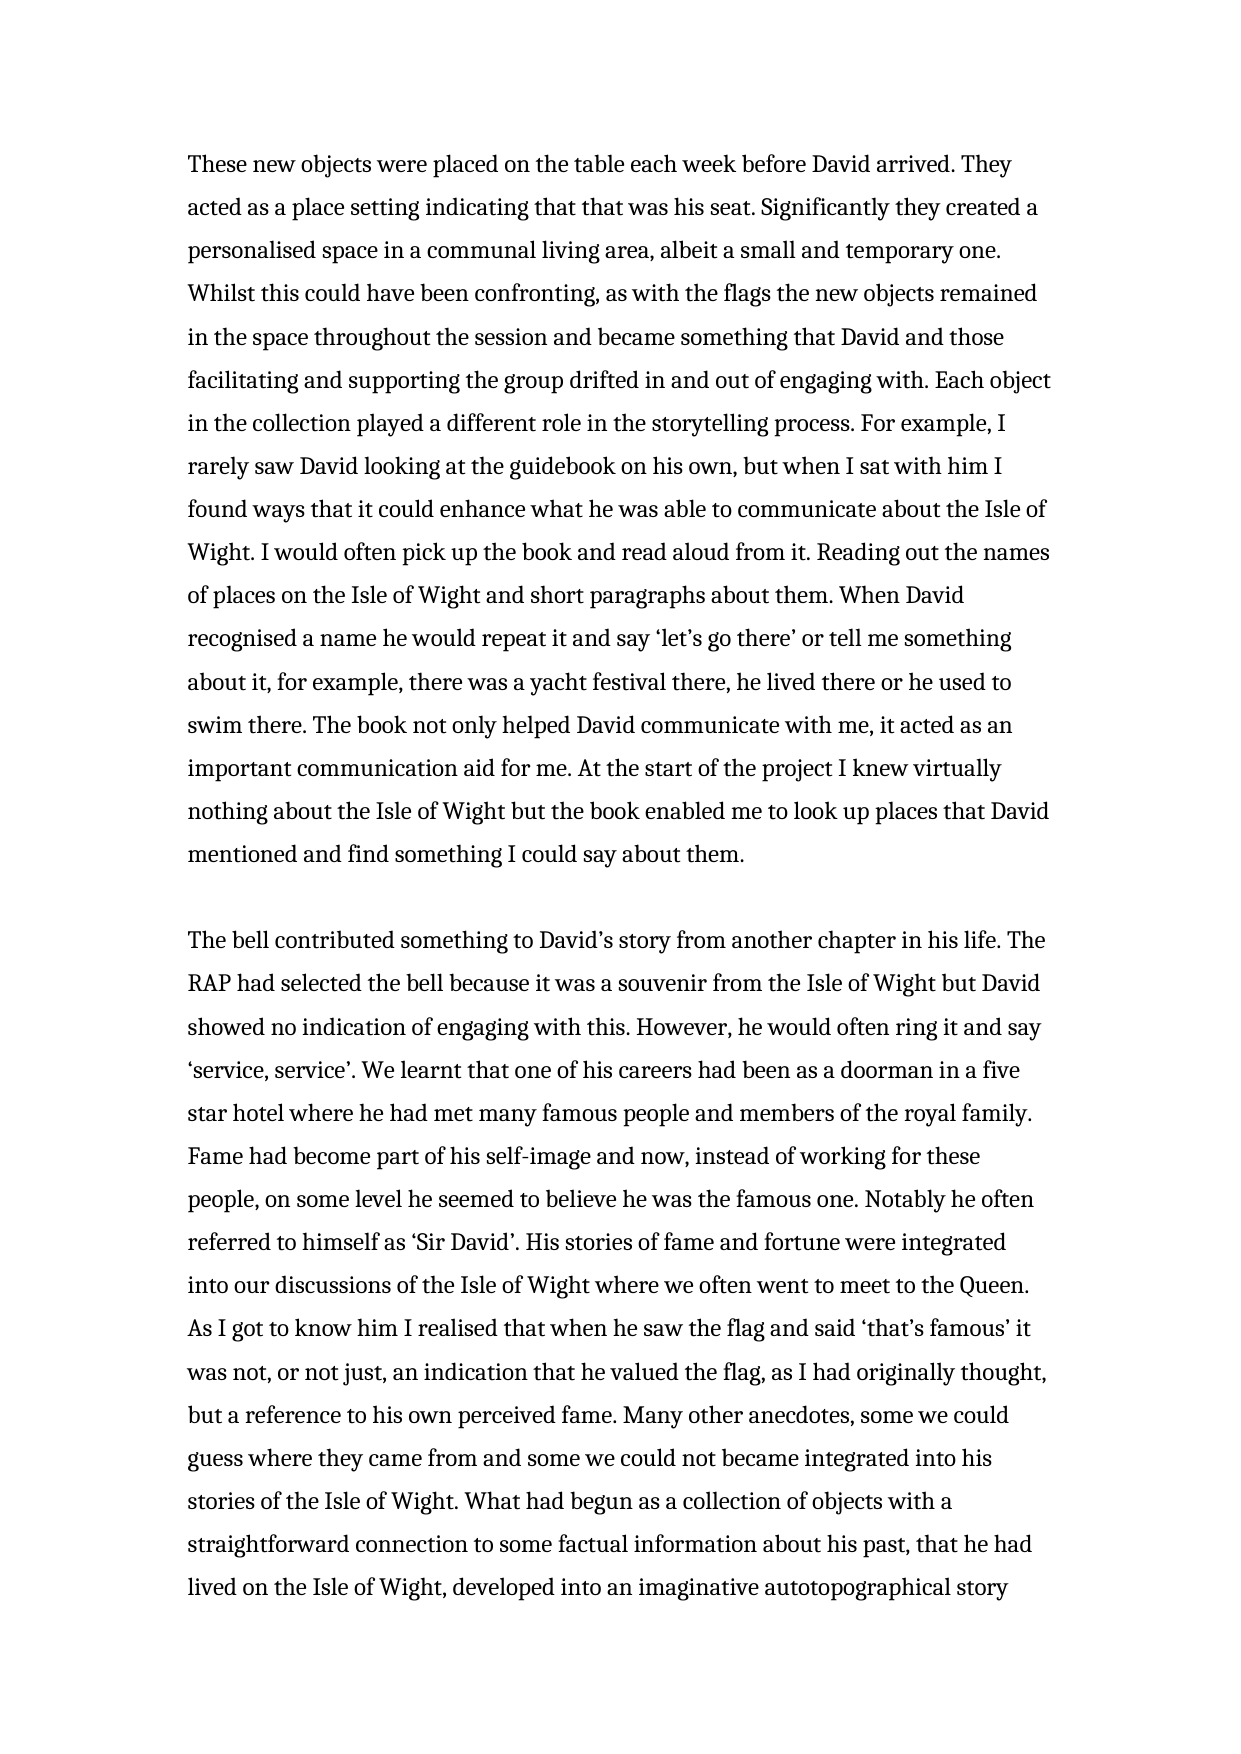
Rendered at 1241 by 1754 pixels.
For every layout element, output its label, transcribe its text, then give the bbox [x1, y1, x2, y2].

text These new objects were placed on the table each week before David arrived. They acted as a place setting indicating that that was his seat. Significantly they created a personalised space in a communal living area, albeit a small and temporary one. Whilst this could have been confronting, as with the flags the new objects remained in the space throughout the session and became something that David and those facilitating and supporting the group drifted in and out of engaging with. Each object in the collection played a different role in the storytelling process. For example, I rarely saw David looking at the guidebook on his own, but when I sat with him I found ways that it could enhance what he was able to communicate about the Isle of Wight. I would often pick up the book and read aloud from it. Reading out the names of places on the Isle of Wight and short paragraphs about them. When David recognised a name he would repeat it and say ‘let’s go there’ or tell me something about it, for example, there was a yacht festival there, he lived there or he used to swim there. The book not only helped David communicate with me, it acted as an important communication aid for me. At the start of the project I knew virtually nothing about the Isle of Wight but the book enabled me to look up places that David mentioned and find something I could say about them. [187, 150, 1053, 869]
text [187, 926, 1053, 1602]
